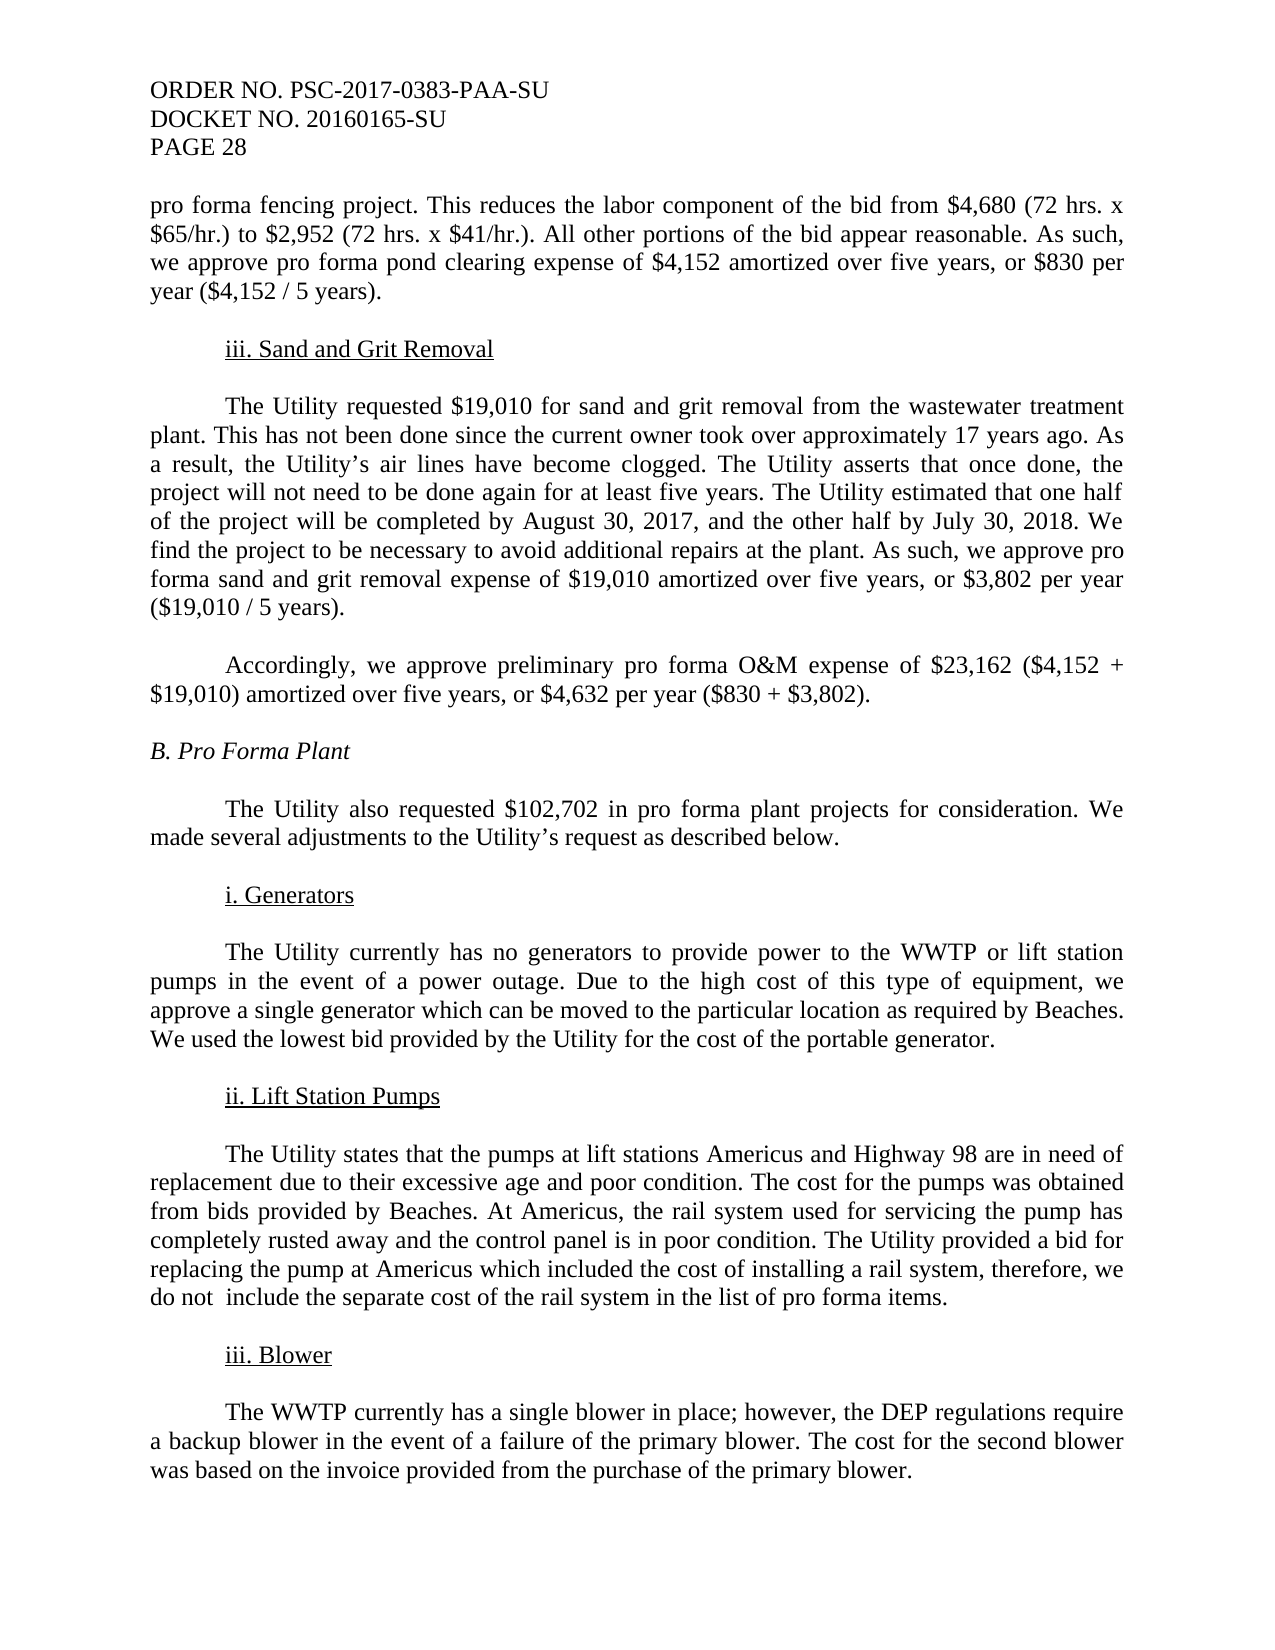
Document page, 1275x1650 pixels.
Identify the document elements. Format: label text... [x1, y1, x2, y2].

text B. Pro Forma Plant [150, 736, 1125, 765]
text Accordingly, we approve preliminary pro forma O&M expense of $23,162 ($4,152 + $19,010) amortized over five years, or $4,632 per year ($830 + $3,802). [150, 650, 1125, 707]
text iii. Sand and Grit Removal [150, 334, 1125, 362]
text The Utility requested $19,010 for sand and grit removal from the wastewater treatment plant. This has not been done since the current owner took over approximately 17 years ago. As a result, the Utility’s air lines have become clogged. The Utility asserts that once done, the project will not need to be done again for at least five years. The Utility estimated that one half of the project will be completed by August 30, 2017, and the other half by July 30, 2018. We find the project to be necessary to avoid additional repairs at the plant. As such, we approve pro forma sand and grit removal expense of $19,010 amortized over five years, or $3,802 per year ($19,010 / 5 years). [150, 391, 1125, 621]
text i. Generators [150, 880, 1125, 909]
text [150, 190, 1125, 305]
text iii. Blower [150, 1340, 1125, 1369]
text ii. Lift Station Pumps [150, 1081, 1125, 1110]
text The Utility states that the pumps at lift stations Americus and Highway 98 are in need of replacement due to their excessive age and poor condition. The cost for the pumps was obtained from bids provided by Beaches. At Americus, the rail system used for servicing the pump has completely rusted away and the control panel is in poor condition. The Utility provided a bid for replacing the pump at Americus which included the cost of installing a rail system, therefore, we do not include the separate cost of the rail system in the list of pro forma items. [150, 1139, 1125, 1311]
text The Utility currently has no generators to provide power to the WWTP or lift station pumps in the event of a power outage. Due to the high cost of this type of equipment, we approve a single generator which can be moved to the particular location as required by Beaches. We used the lowest bid provided by the Utility for the cost of the portable generator. [150, 937, 1125, 1052]
text The Utility also requested $102,702 in pro forma plant projects for consideration. We made several adjustments to the Utility’s request as described below. [150, 794, 1125, 851]
text The WWTP currently has a single blower in place; however, the DEP regulations require a backup blower in the event of a failure of the primary blower. The cost for the second blower was based on the invoice provided from the purchase of the primary blower. [150, 1397, 1125, 1484]
